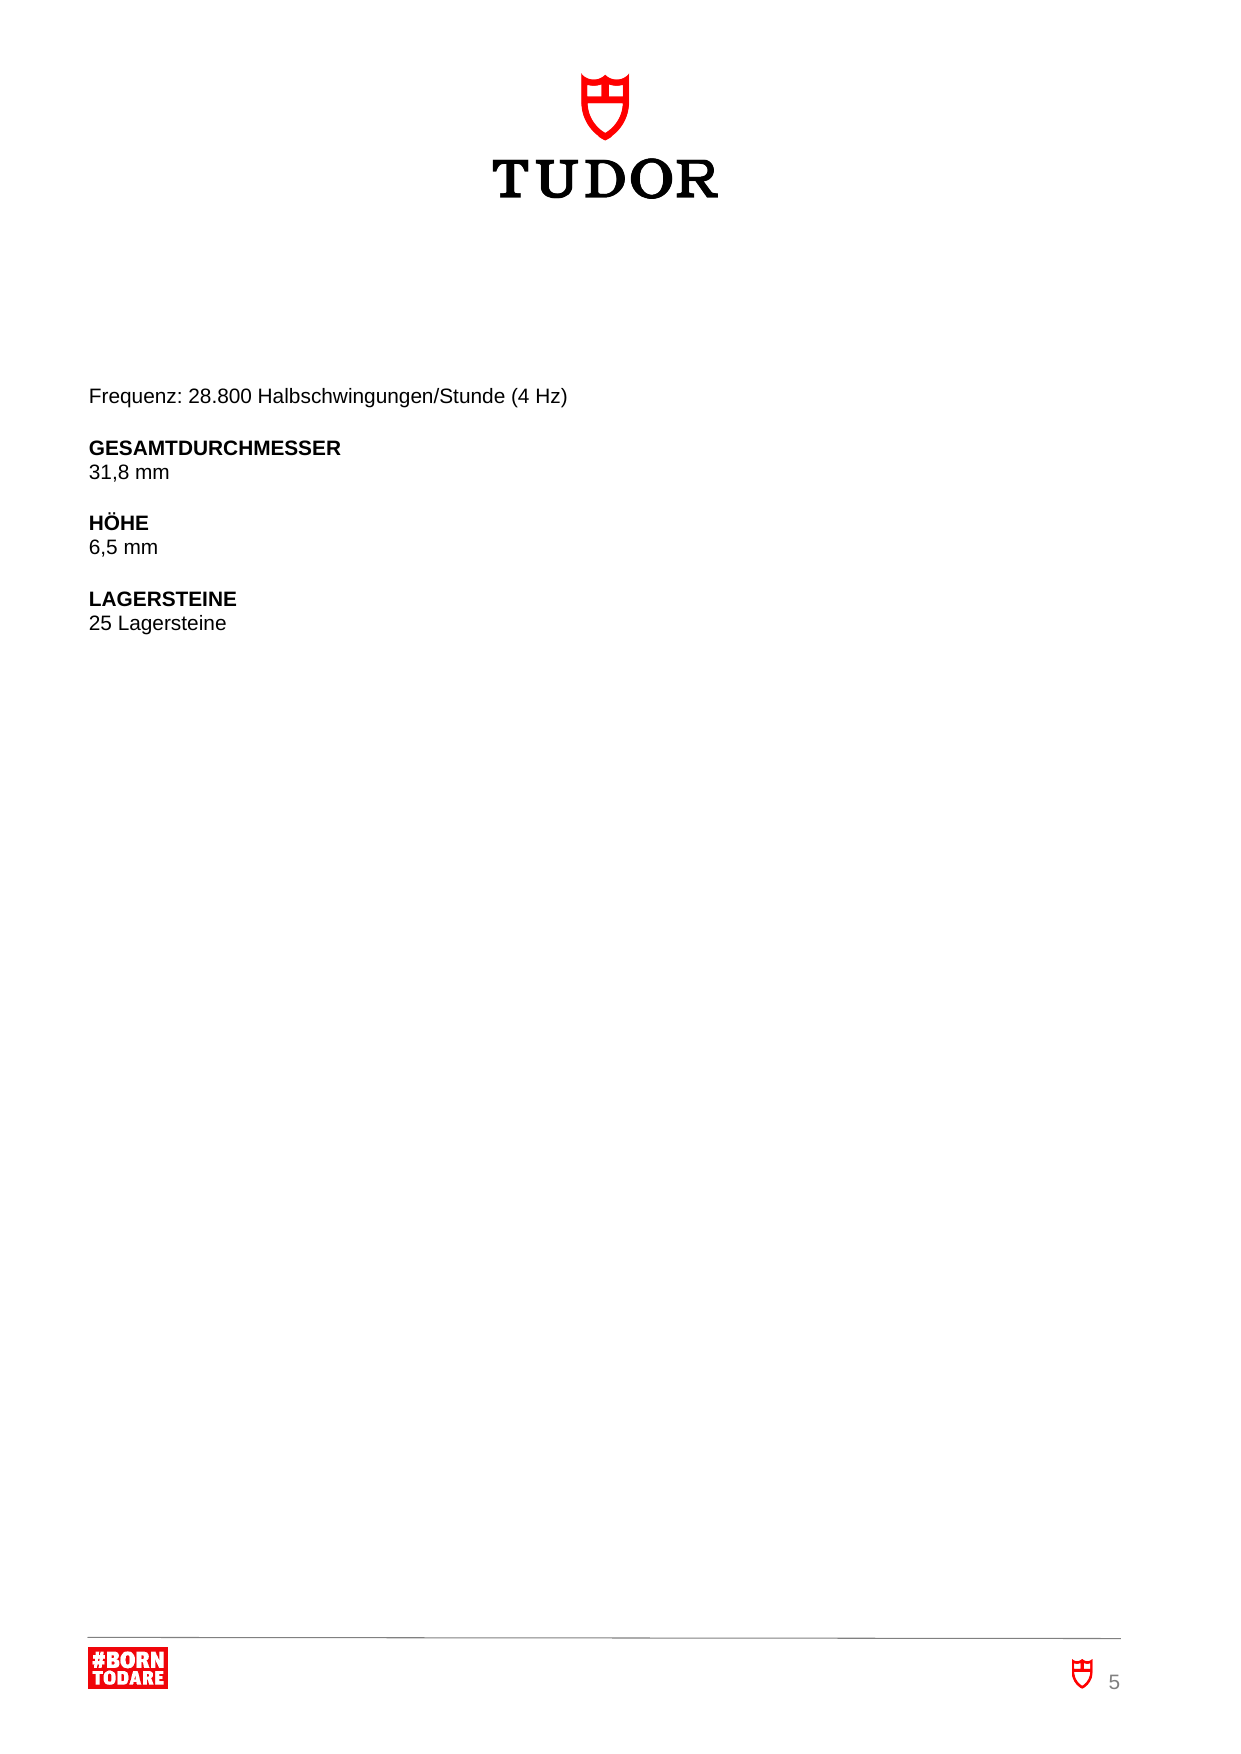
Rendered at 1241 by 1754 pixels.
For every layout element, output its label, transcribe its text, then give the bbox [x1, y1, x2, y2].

text Frequenz: 28.800 Halbschwingungen/Stunde (4 Hz) [89, 384, 1122, 408]
text 31,8 mm [89, 459, 1122, 483]
text 25 Lagersteine [89, 611, 1122, 635]
picture [88, 1647, 168, 1689]
text GESAMTDURCHMESSER [89, 436, 1122, 459]
text HÖHE [89, 511, 1122, 535]
text LAGERSTEINE [89, 587, 1122, 611]
text 6,5 mm [89, 535, 1122, 559]
picture [1072, 1659, 1093, 1689]
picture [492, 73, 718, 199]
